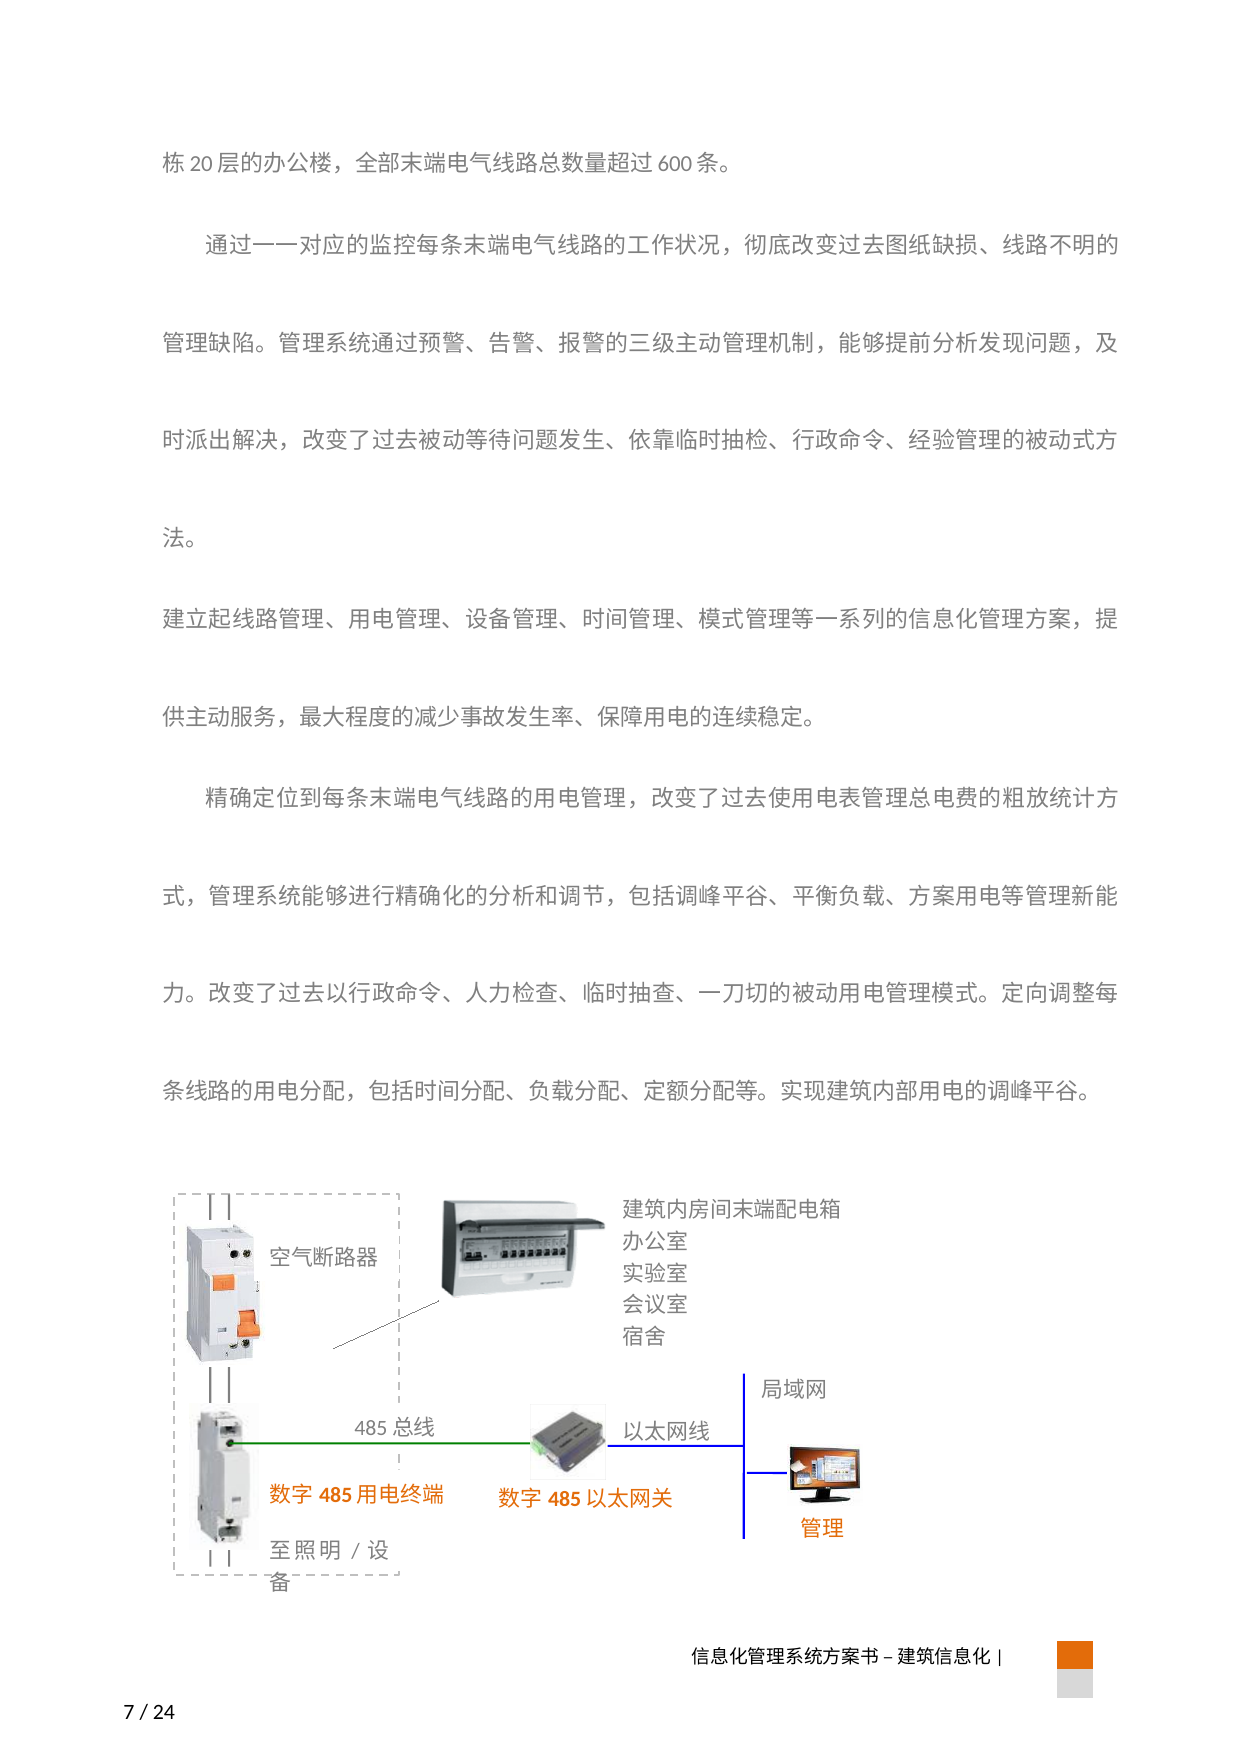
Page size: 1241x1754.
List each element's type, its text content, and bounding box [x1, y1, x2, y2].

text 通过一一对应的监控每条末端电气线路的工作状况，彻底改变过去图纸缺损、线路不明的管理缺陷。管理系统通过预警、告警、报警的三级主动管理机制，能够提前分析发现问题，及时派出解决，改变了过去被动等待问题发生、依靠临时抽检、行政命令、经验管理的被动式方法。 [162, 211, 1122, 568]
picture [528, 1402, 608, 1482]
text 建立起线路管理、用电管理、设备管理、时间管理、模式管理等一系列的信息化管理方案，提供主动服务，最大程度的减少事故发生率、保障用电的连续稳定。 [162, 585, 1122, 748]
picture [787, 1444, 863, 1506]
picture [189, 1403, 259, 1550]
picture [179, 1220, 279, 1367]
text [162, 129, 1122, 194]
text 精确定位到每条末端电气线路的用电管理，改变了过去使用电表管理总电费的粗放统计方式，管理系统能够进行精确化的分析和调节，包括调峰平谷、平衡负载、方案用电等管理新能力。改变了过去以行政命令、人力检查、临时抽查、一刀切的被动用电管理模式。定向调整每条线路的用电分配，包括时间分配、负载分配、定额分配等。实现建筑内部用电的调峰平谷。 [162, 764, 1122, 1122]
picture [438, 1194, 607, 1301]
